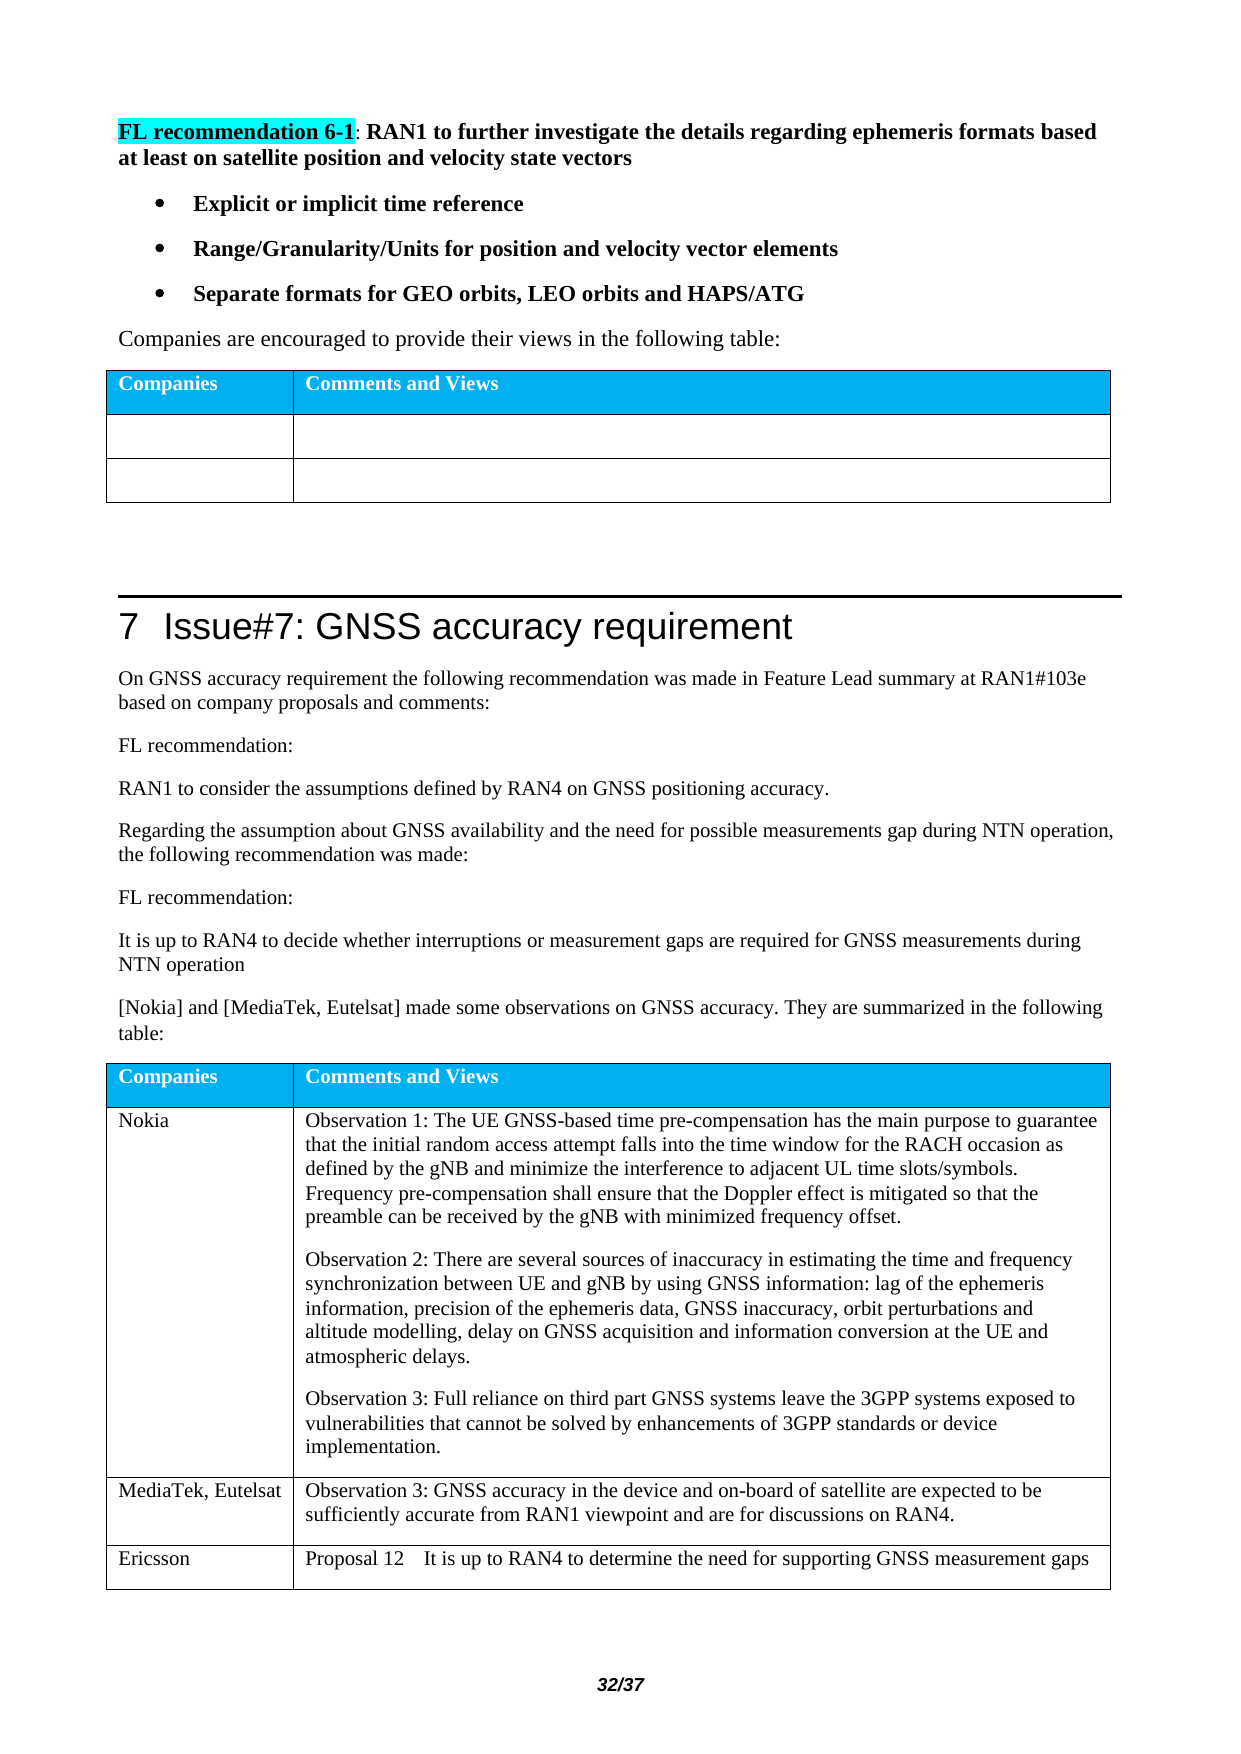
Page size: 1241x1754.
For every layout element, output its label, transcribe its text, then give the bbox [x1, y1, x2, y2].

table_cell Ericsson [107, 1546, 293, 1589]
text It is up to RAN4 to decide whether interruptions or measurement gaps are required for GNSS measurements during NTN operation [118, 928, 1122, 976]
text FL recommendation: [118, 733, 1122, 757]
table_cell MediaTek, Eutelsat [107, 1478, 293, 1545]
table_cell [107, 415, 293, 458]
text On GNSS accuracy requirement the following recommendation was made in Feature Lead summary at RAN1#103e based on company proposals and comments: [118, 666, 1122, 714]
table_cell Observation 3: GNSS accuracy in the device and on-board of satellite are expected to be sufficiently accurate from RAN1 viewpoint and are for discussions on RAN4. [294, 1478, 1110, 1545]
table_cell [294, 415, 1110, 458]
subtitle Issue#7: GNSS accuracy requirement [118, 598, 1122, 647]
table_cell [107, 459, 293, 502]
list Explicit or implicit time reference [156, 189, 1122, 216]
table_cell Observation 1: The UE GNSS-based time pre-compensation has the main purpose to guarantee that the initial random access attempt falls into the time window for the RACH occasion as defined by the gNB and minimize the interference to adjacent UL time slots/symbols. Frequency pre-compensation shall ensure that the Doppler effect is mitigated so that the preamble can be received by the gNB with minimized frequency offset. Observation 2: There are several sources of inaccuracy in estimating the time and frequency synchronization between UE and gNB by using GNSS information: lag of the ephemeris information, precision of the ephemeris data, GNSS inaccuracy, orbit perturbations and altitude modelling, delay on GNSS acquisition and information conversion at the UE and atmospheric delays. Observation 3: Full reliance on third part GNSS systems leave the 3GPP systems exposed to vulnerabilities that cannot be solved by enhancements of 3GPP standards or device implementation. [294, 1108, 1110, 1477]
table_header Comments and Views [294, 1064, 1110, 1107]
text FL recommendation 6-1: RAN1 to further investigate the details regarding ephemeris formats based at least on satellite position and velocity state vectors [118, 118, 1122, 171]
table_cell [294, 459, 1110, 502]
text FL recommendation: [118, 885, 1122, 909]
list Range/Granularity/Units for position and velocity vector elements [156, 235, 1122, 261]
text Regarding the assumption about GNSS availability and the need for possible measurements gap during NTN operation, the following recommendation was made: [118, 818, 1122, 866]
text RAN1 to consider the assumptions defined by RAN4 on GNSS positioning accuracy. [118, 775, 1122, 799]
table_header Comments and Views [294, 371, 1110, 414]
table_cell Nokia [107, 1108, 293, 1477]
list [Nokia] and [MediaTek, Eutelsat] made some observations on GNSS accuracy. They are summarized in the following table: [118, 995, 1122, 1045]
table_header Companies [107, 371, 293, 414]
list Separate formats for GEO orbits, LEO orbits and HAPS/ATG [156, 280, 1122, 306]
table_header Companies [107, 1064, 293, 1107]
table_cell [294, 1546, 1110, 1589]
list Companies are encouraged to provide their views in the following table: [118, 325, 1122, 351]
